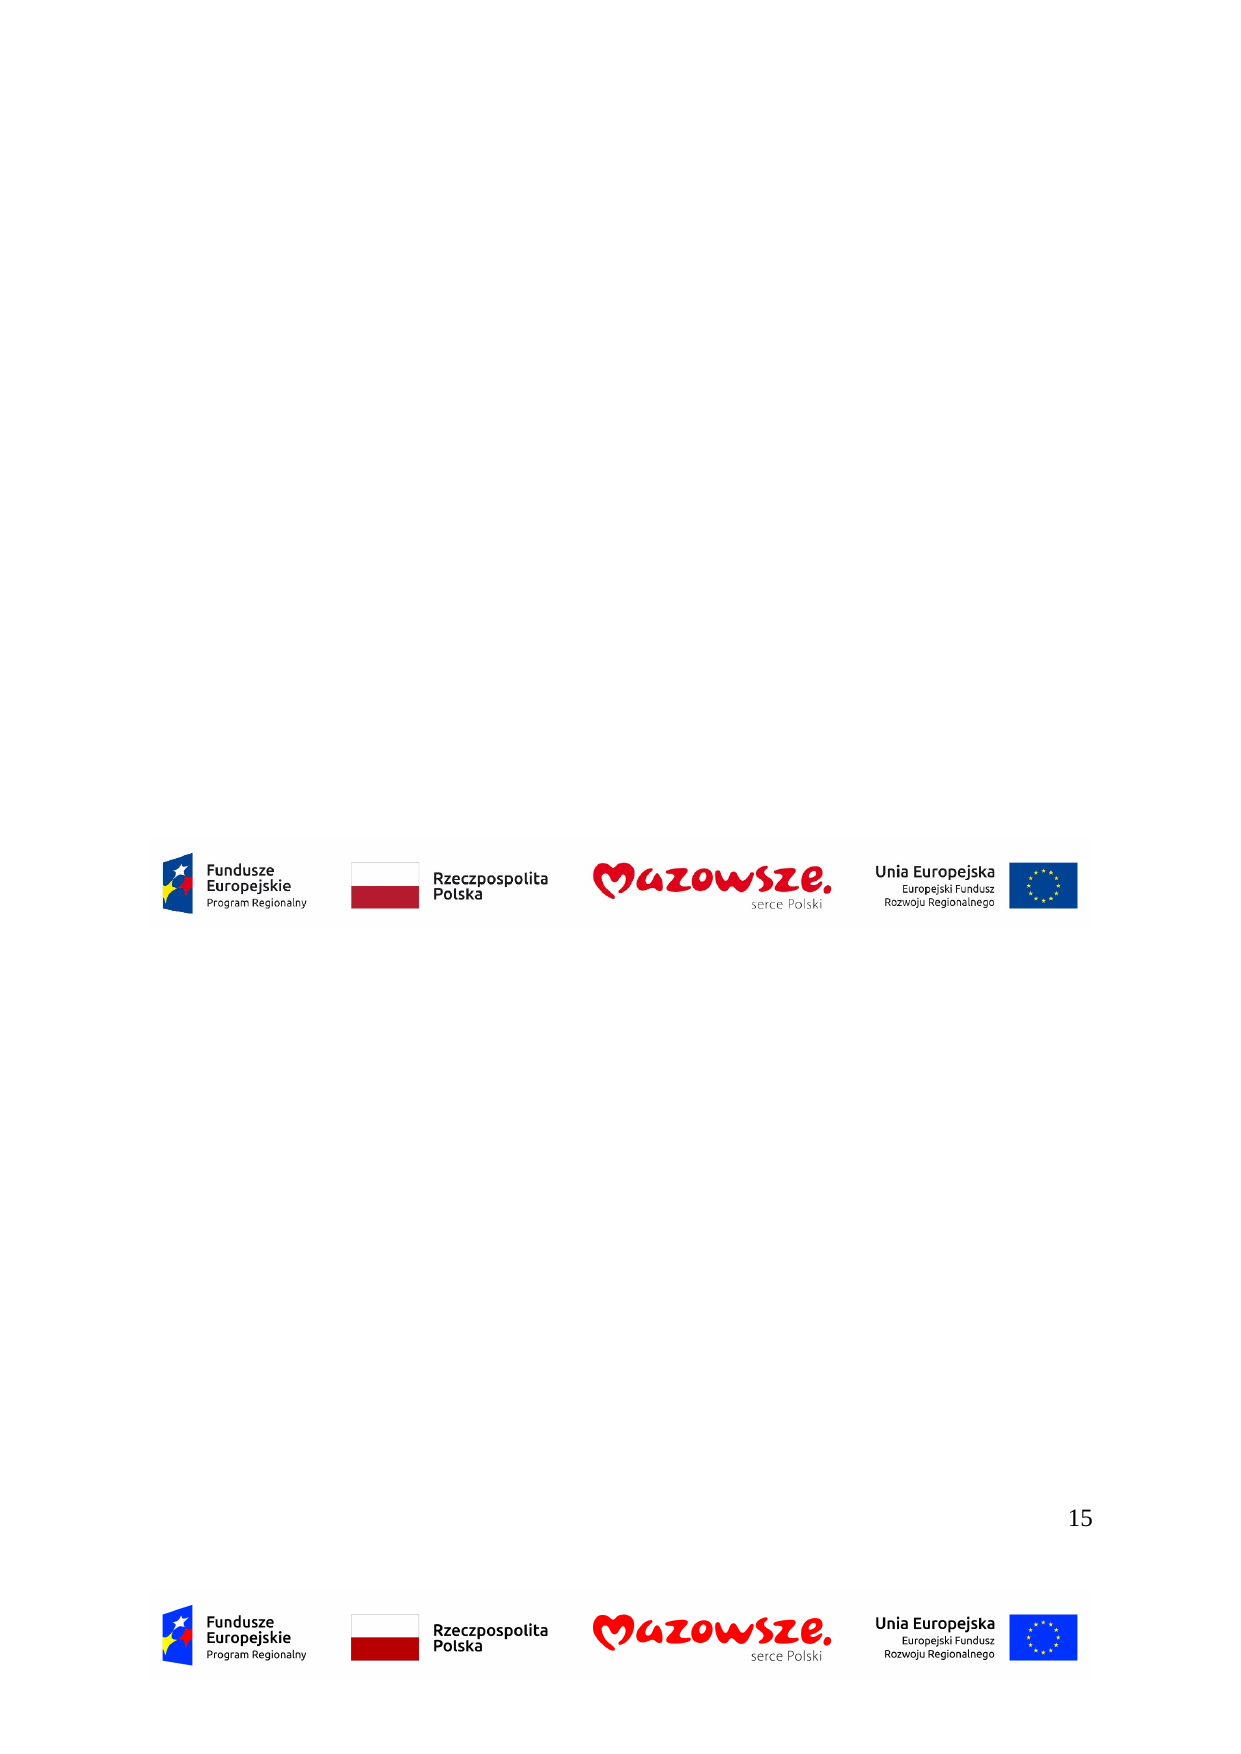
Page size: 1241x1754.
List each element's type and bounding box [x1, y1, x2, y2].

picture [147, 1589, 1093, 1681]
picture [147, 837, 1093, 929]
